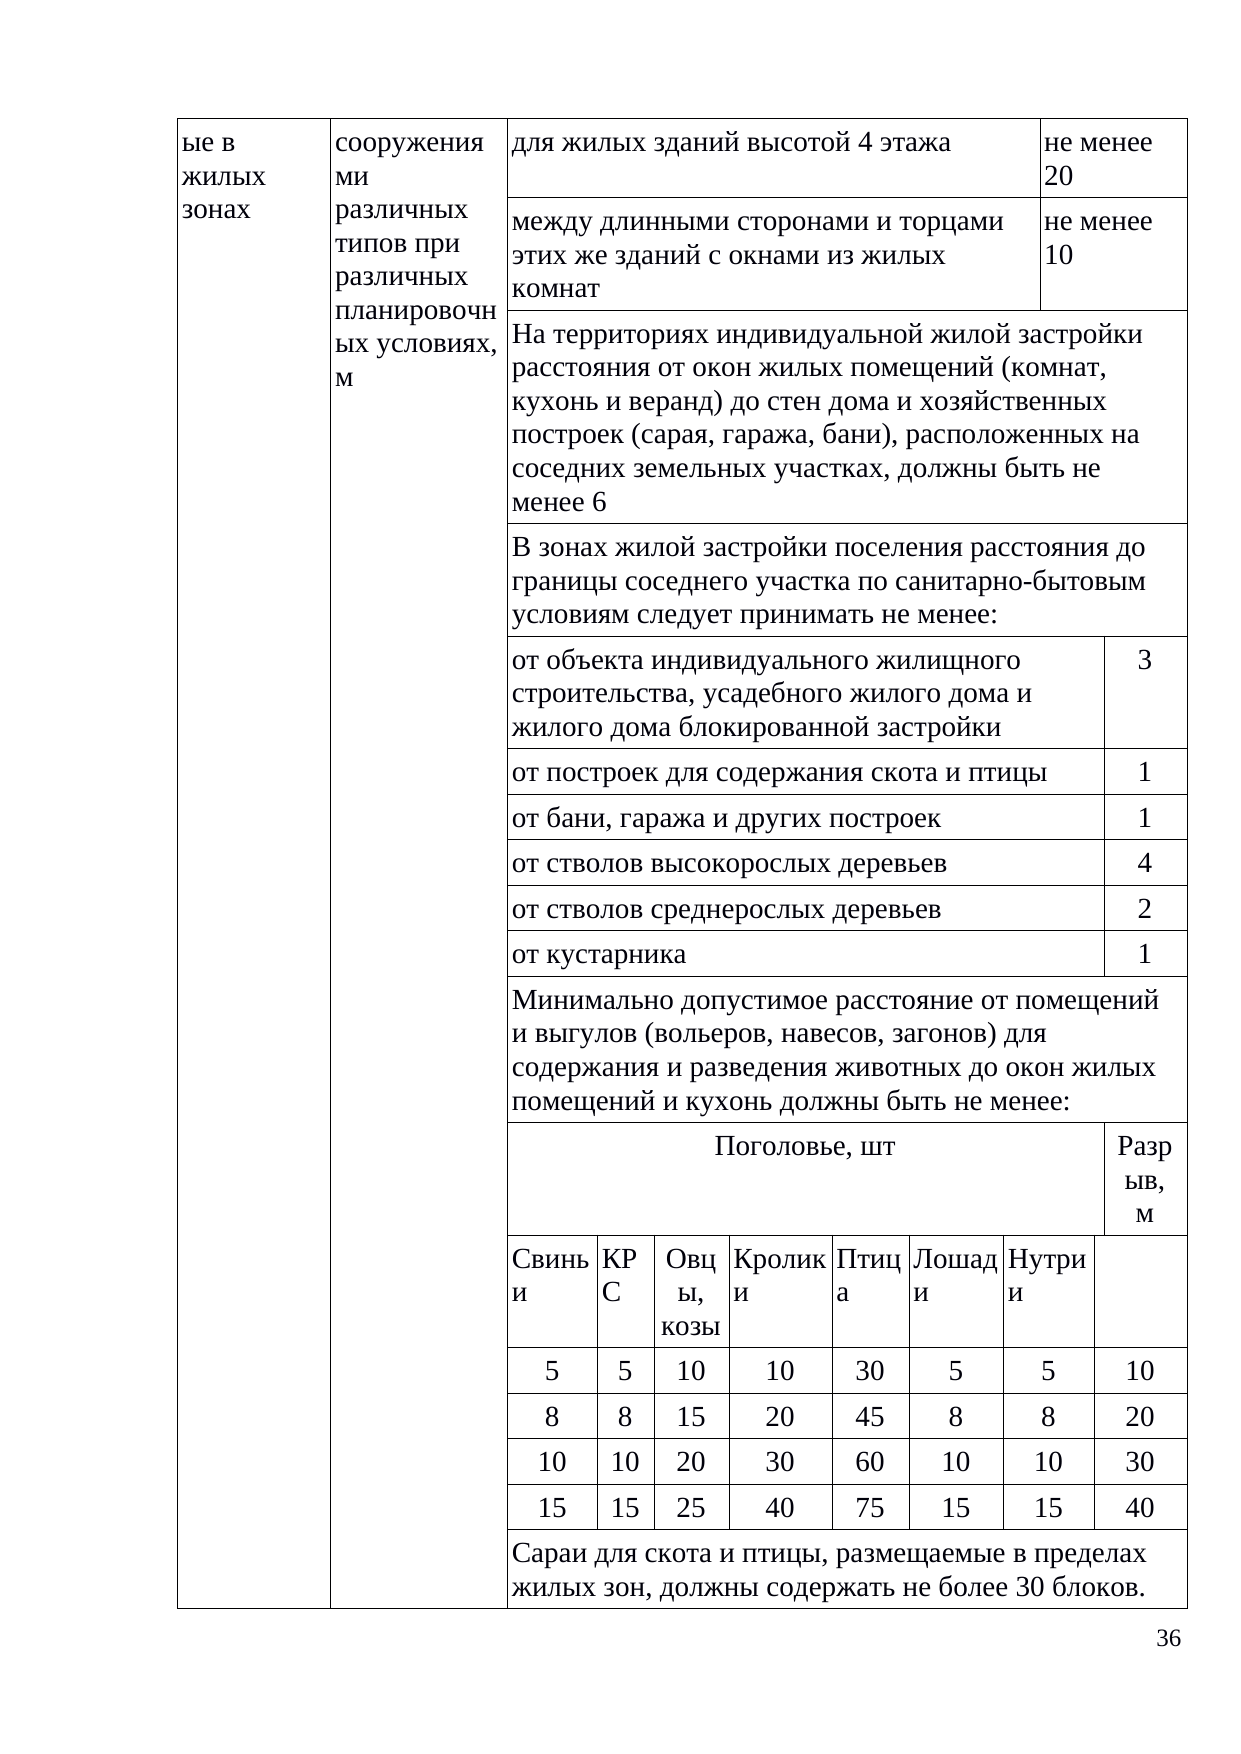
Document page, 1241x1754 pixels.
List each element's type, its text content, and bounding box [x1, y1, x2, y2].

table_cell 40 [1095, 1485, 1187, 1529]
table_cell 1 [1105, 931, 1187, 976]
table_cell 10 [508, 1439, 597, 1484]
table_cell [508, 1530, 1187, 1608]
table_cell 40 [730, 1485, 832, 1529]
table_cell 30 [1095, 1439, 1187, 1484]
table_cell 10 [598, 1439, 654, 1484]
table_cell [1095, 1236, 1187, 1347]
table_cell Кролики [730, 1236, 832, 1347]
table_cell 2 [1105, 886, 1187, 930]
table_cell 10 [910, 1439, 1003, 1484]
table_cell 10 [730, 1348, 832, 1393]
table_cell от объекта индивидуального жилищного строительства, усадебного жилого дома и жилого дома блокированной застройки [508, 637, 1104, 748]
table_cell 15 [655, 1394, 729, 1438]
table_cell 8 [508, 1394, 597, 1438]
table_cell На территориях индивидуальной жилой застройки расстояния от окон жилых помещений (комнат, кухонь и веранд) до стен дома и хозяйственных построек (сарая, гаража, бани), расположенных на соседних земельных участках, должны быть не менее 6 [508, 311, 1187, 523]
table_cell 8 [1004, 1394, 1094, 1438]
table_cell 5 [1004, 1348, 1094, 1393]
table_cell 10 [1095, 1348, 1187, 1393]
table_cell 5 [598, 1348, 654, 1393]
table_cell Овцы, козы [655, 1236, 729, 1347]
table_cell 4 [1105, 840, 1187, 885]
table_cell 20 [730, 1394, 832, 1438]
table_cell Разрыв, м [1105, 1123, 1187, 1234]
table_cell 10 [1004, 1439, 1094, 1484]
table_cell от построек для содержания скота и птицы [508, 749, 1104, 794]
table_cell 75 [833, 1485, 909, 1529]
table_cell от стволов высокорослых деревьев [508, 840, 1104, 885]
table_cell не менее 10 [1041, 198, 1187, 310]
table_cell от стволов среднерослых деревьев [508, 886, 1104, 930]
table_cell 8 [910, 1394, 1003, 1438]
table_cell не менее 20 [1041, 119, 1187, 197]
table_cell Лошади [910, 1236, 1003, 1347]
table_cell 1 [1105, 795, 1187, 839]
table_cell 45 [833, 1394, 909, 1438]
table_cell 20 [655, 1439, 729, 1484]
table_cell 10 [655, 1348, 729, 1393]
table_cell 25 [655, 1485, 729, 1529]
table_cell Птица [833, 1236, 909, 1347]
table_cell Свиньи [508, 1236, 597, 1347]
table_cell для жилых зданий высотой 4 этажа [508, 119, 1040, 197]
table_cell Нутрии [1004, 1236, 1094, 1347]
table_cell от кустарника [508, 931, 1104, 976]
table_cell 5 [910, 1348, 1003, 1393]
table_cell Поголовье, шт [508, 1123, 1104, 1234]
table_cell 15 [508, 1485, 597, 1529]
table_cell 20 [1095, 1394, 1187, 1438]
table_cell между длинными сторонами и торцами этих же зданий с окнами из жилых комнат [508, 198, 1040, 310]
table_cell 5 [508, 1348, 597, 1393]
table_cell от бани, гаража и других построек [508, 795, 1104, 839]
table_cell 3 [1105, 637, 1187, 748]
table_cell 8 [598, 1394, 654, 1438]
table_cell Минимально допустимое расстояние от помещений и выгулов (вольеров, навесов, загонов) для содержания и разведения животных до окон жилых помещений и кухонь должны быть не менее: [508, 977, 1187, 1122]
table_cell 1 [1105, 749, 1187, 794]
table_cell 15 [1004, 1485, 1094, 1529]
table_cell 15 [598, 1485, 654, 1529]
table_cell 30 [833, 1348, 909, 1393]
table_cell 15 [910, 1485, 1003, 1529]
table_cell КРС [598, 1236, 654, 1347]
table_cell В зонах жилой застройки поселения расстояния до границы соседнего участка по санитарно-бытовым условиям следует принимать не менее: [508, 524, 1187, 636]
table_cell 60 [833, 1439, 909, 1484]
table_cell 30 [730, 1439, 832, 1484]
